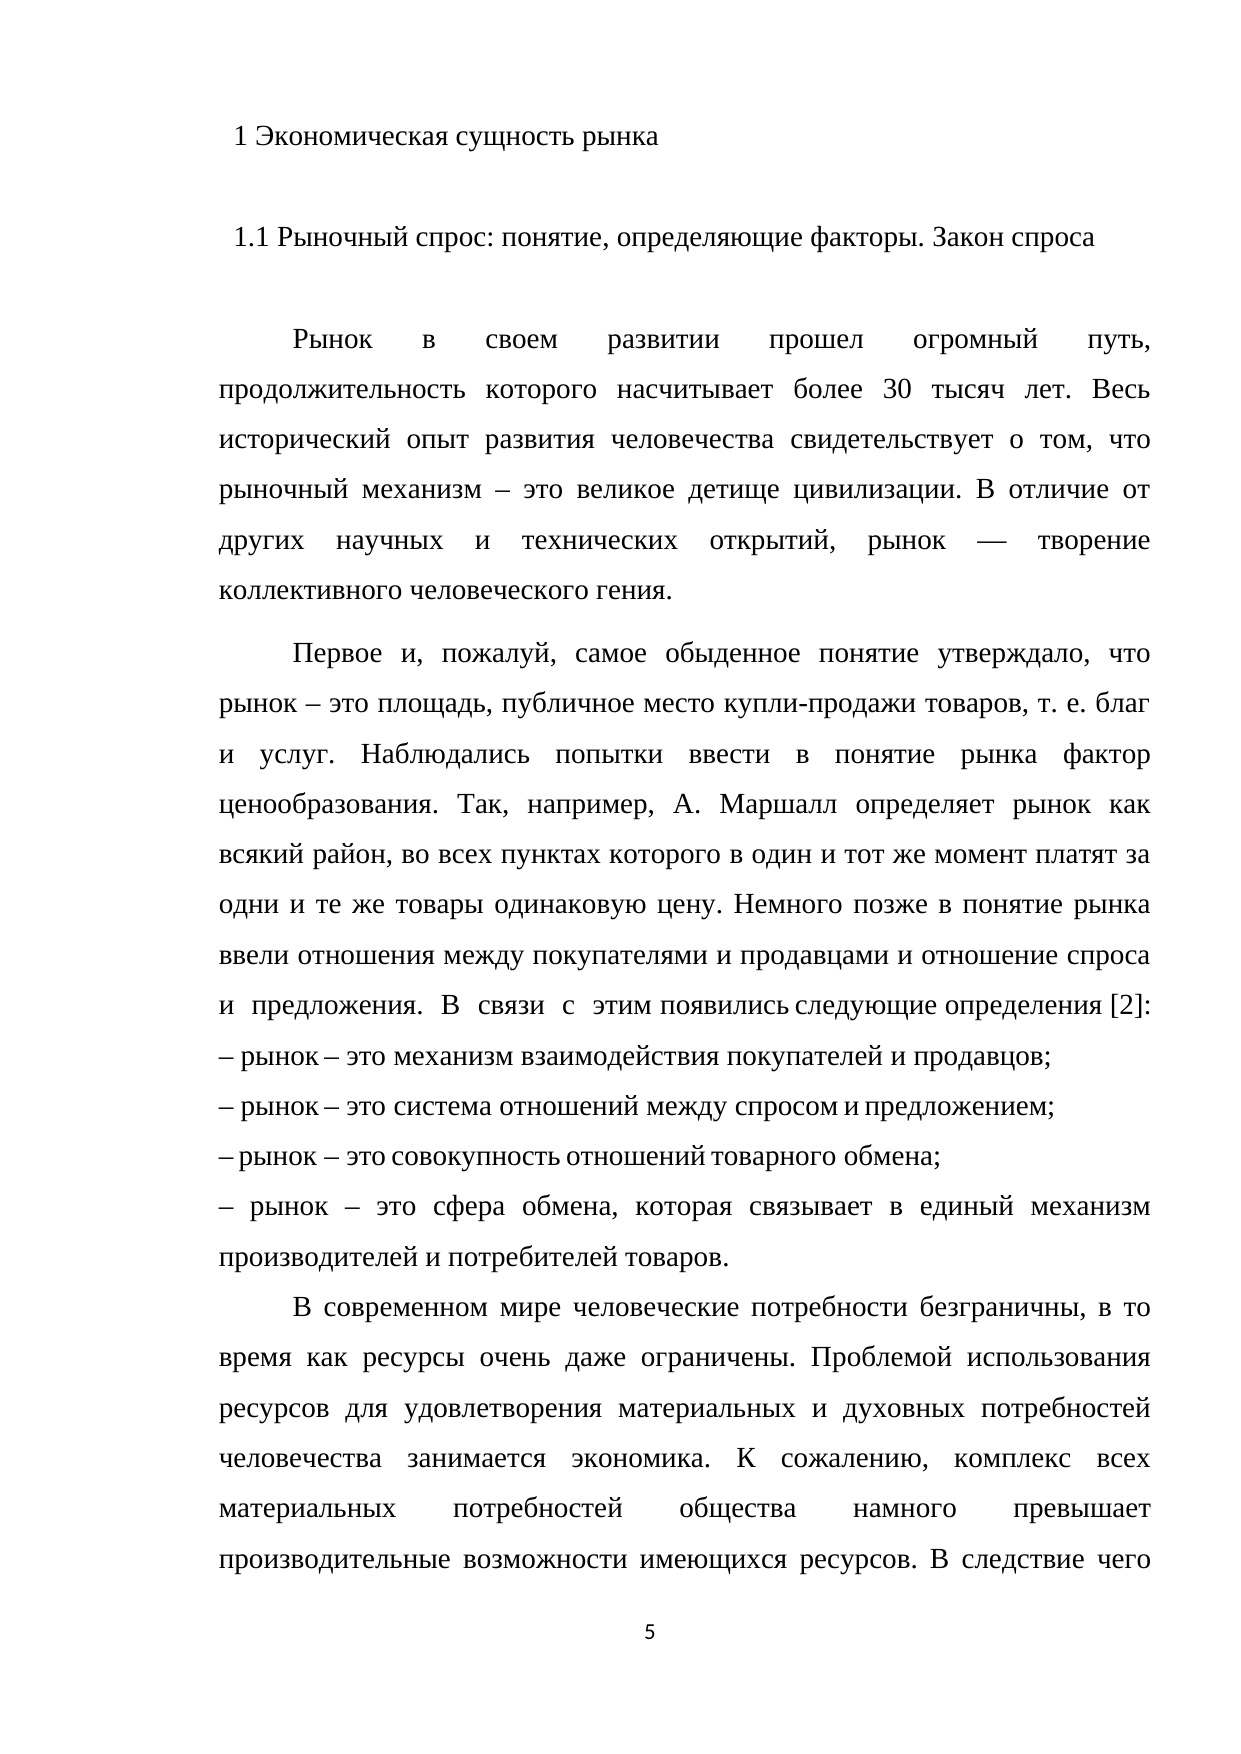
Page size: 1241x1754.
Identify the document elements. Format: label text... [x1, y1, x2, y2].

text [218, 1289, 1152, 1574]
text 1 Экономическая сущность рынка 1.1 Рыночный спрос: понятие, определяющие факторы. Закон спроса [218, 118, 1152, 294]
text Первое и, пожалуй, самое обыденное понятие утверждало, что рынок – это площадь, публичное место купли-продажи товаров, т. е. благ и услуг. Наблюдались попытки ввести в понятие рынка фактор ценообразования. Так, например, А. Маршалл определяет рынок как всякий район, во всех пунктах которого в один и тот же момент платят за одни и те же товары одинаковую цену. Немного позже в понятие рынка ввели отношения между покупателями и продавцами и отношение спроса и предложения. В связи с этим появились следующие определения [2]: – рынок – это механизм взаимодействия покупателей и продавцов; – рынок – это система отношений между спросом и предложением; – рынок – это совокупность отношений товарного обмена; – рынок – это сфера обмена, которая связывает в единый механизм производителей и потребителей товаров. [218, 635, 1152, 1272]
text Рынок в своем развитии прошел огромный путь, продолжительность которого насчитывает более 30 тысяч лет. Весь исторический опыт развития человечества свидетельствует о том, что рыночный механизм – это великое детище цивилизации. В отличие от других научных и технических открытий, рынок — творение коллективного человеческого гения. [218, 321, 1152, 606]
